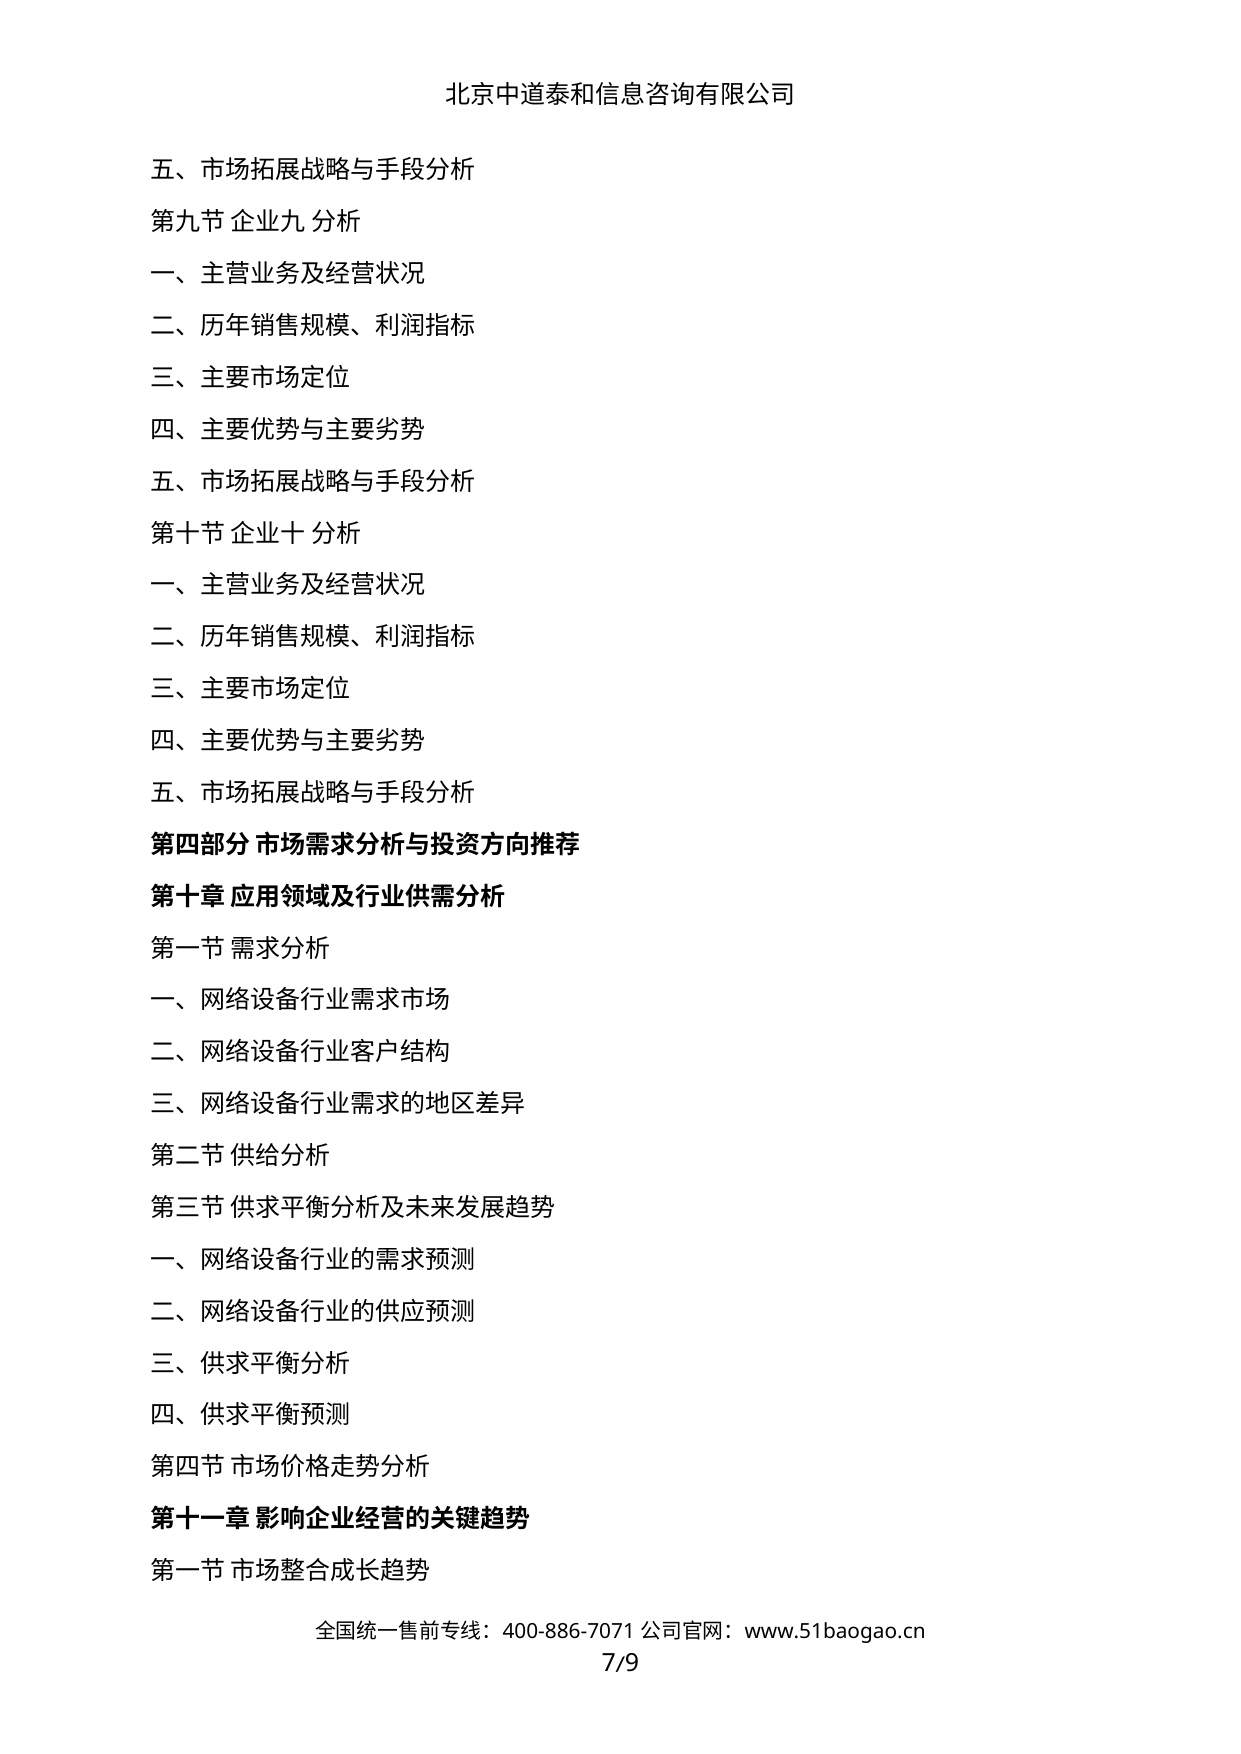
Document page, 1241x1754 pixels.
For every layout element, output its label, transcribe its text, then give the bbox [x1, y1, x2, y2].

text 第四节 市场价格走势分析 [150, 1447, 1090, 1483]
text 第九节 企业九 分析 [150, 202, 1090, 238]
text 三、主要市场定位 [150, 357, 1090, 394]
text 第一节 需求分析 [150, 928, 1090, 964]
text 第二节 供给分析 [150, 1136, 1090, 1172]
text 二、网络设备行业客户结构 [150, 1032, 1090, 1068]
text 三、主要市场定位 [150, 669, 1090, 705]
text 二、历年销售规模、利润指标 [150, 306, 1090, 342]
text 四、供求平衡预测 [150, 1395, 1090, 1431]
text 一、主营业务及经营状况 [150, 565, 1090, 601]
text 第三节 供求平衡分析及未来发展趋势 [150, 1187, 1090, 1224]
text 四、主要优势与主要劣势 [150, 721, 1090, 757]
text 五、市场拓展战略与手段分析 [150, 150, 1090, 186]
text 二、历年销售规模、利润指标 [150, 617, 1090, 653]
text 二、网络设备行业的供应预测 [150, 1291, 1090, 1327]
text 三、供求平衡分析 [150, 1343, 1090, 1379]
text 一、主营业务及经营状况 [150, 254, 1090, 290]
text 第十一章 影响企业经营的关键趋势 [150, 1499, 1090, 1535]
text 四、主要优势与主要劣势 [150, 409, 1090, 446]
text 三、网络设备行业需求的地区差异 [150, 1084, 1090, 1120]
text 第十节 企业十 分析 [150, 513, 1090, 549]
text 第一节 市场整合成长趋势 [150, 1551, 1090, 1587]
text 一、网络设备行业需求市场 [150, 980, 1090, 1016]
text 第四部分 市场需求分析与投资方向推荐 [150, 824, 1090, 861]
text 一、网络设备行业的需求预测 [150, 1239, 1090, 1276]
text 第十章 应用领域及行业供需分析 [150, 876, 1090, 912]
text 五、市场拓展战略与手段分析 [150, 461, 1090, 497]
text 五、市场拓展战略与手段分析 [150, 772, 1090, 809]
